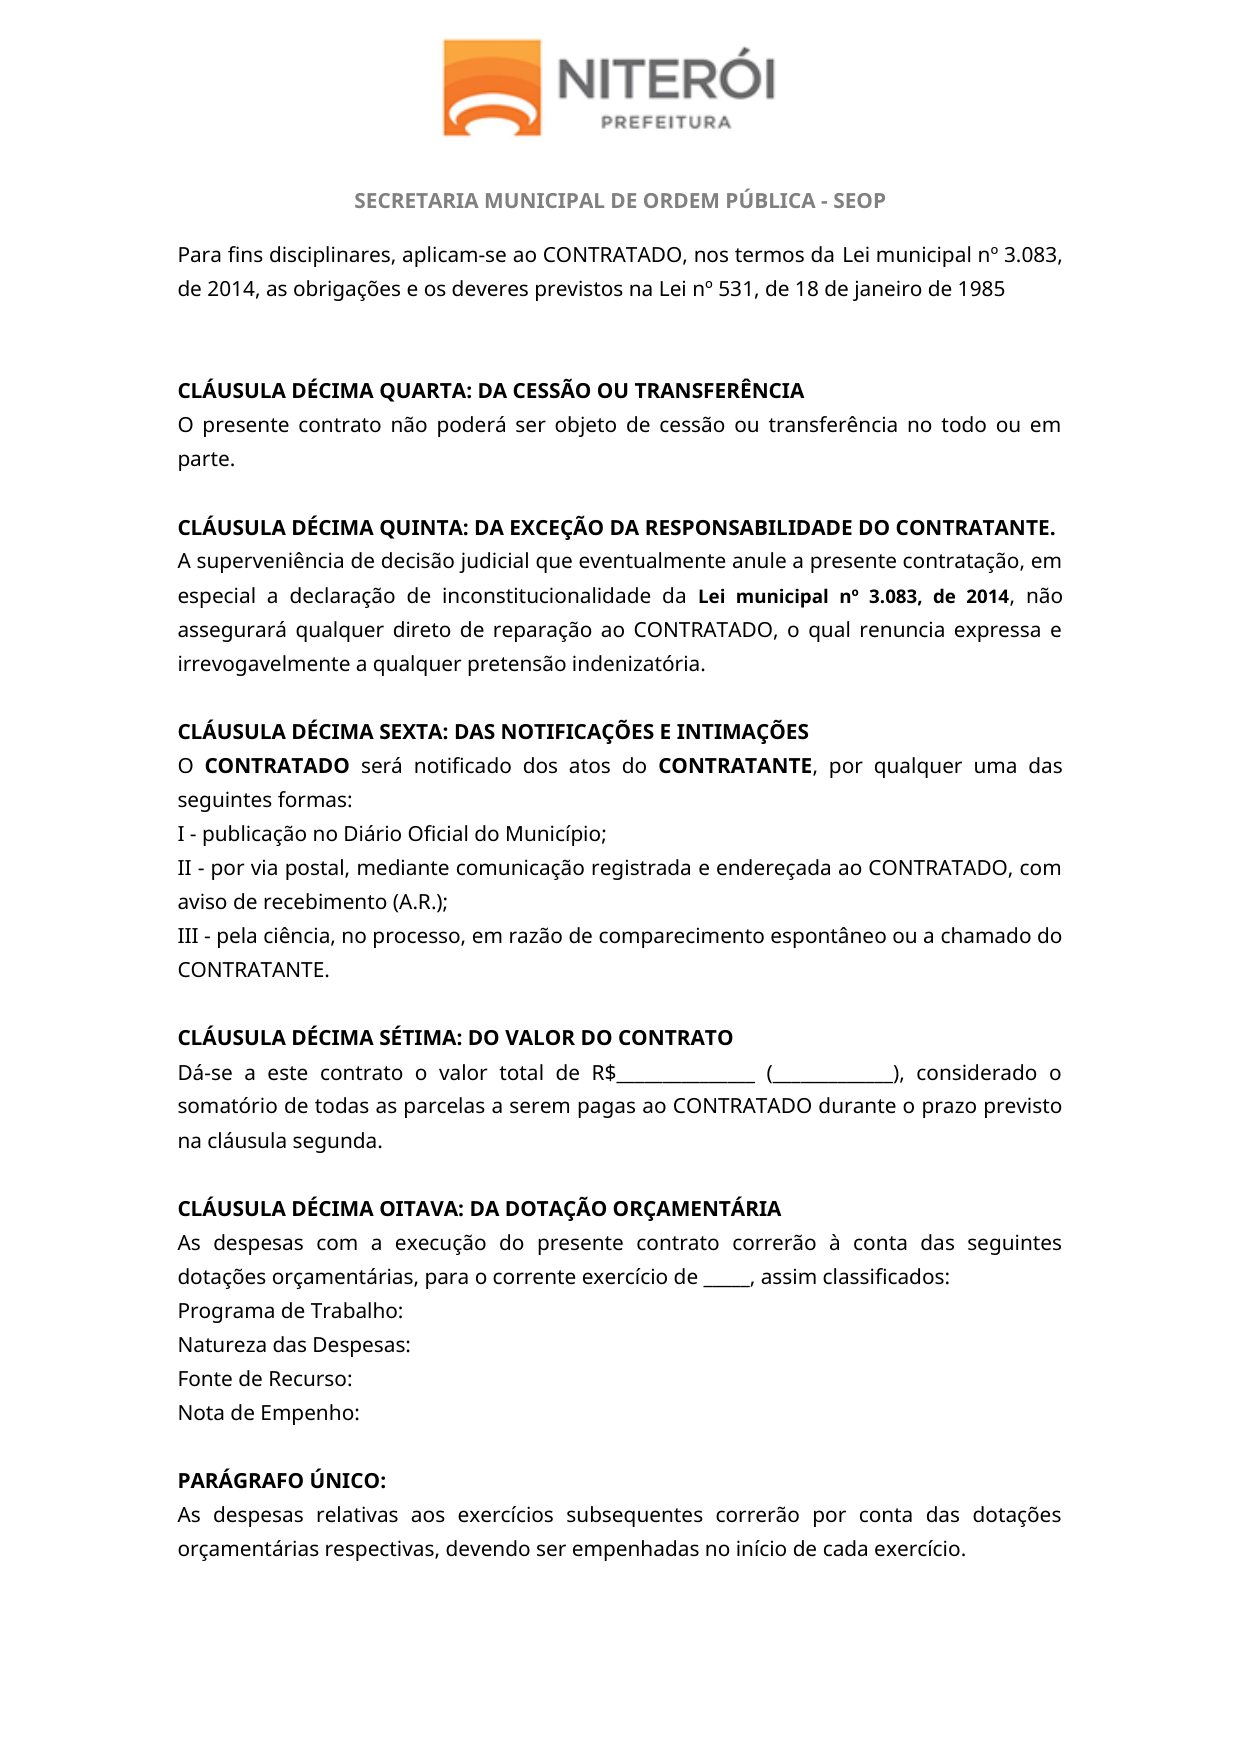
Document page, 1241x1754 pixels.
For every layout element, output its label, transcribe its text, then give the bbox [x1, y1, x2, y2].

text CLÁUSULA DÉCIMA SEXTA: DAS NOTIFICAÇÕES E INTIMAÇÕES [177, 717, 1063, 745]
text CLÁUSULA DÉCIMA SÉTIMA: DO VALOR DO CONTRATO [177, 1023, 1063, 1052]
text Programa de Trabalho: [177, 1296, 1063, 1324]
text Nota de Empenho: [177, 1398, 1063, 1427]
text Fonte de Recurso: [177, 1364, 1063, 1393]
text CLÁUSULA DÉCIMA QUARTA: DA CESSÃO OU TRANSFERÊNCIA [177, 376, 1063, 405]
text Natureza das Despesas: [177, 1330, 1063, 1358]
text Dá-se a este contrato o valor total de R$_______________ (_____________), considerado o somatório de todas as parcelas a serem pagas ao CONTRATADO durante o prazo previsto na cláusula segunda. [177, 1058, 1063, 1154]
text PARÁGRAFO ÚNICO: [177, 1466, 1063, 1495]
text As despesas relativas aos exercícios subsequentes correrão por conta das dotações orçamentárias respectivas, devendo ser empenhadas no início de cada exercício. [177, 1500, 1063, 1563]
text Para fins disciplinares, aplicam-se ao CONTRATADO, nos termos da Lei municipal nº 3.083, de 2014, as obrigações e os deveres previstos na Lei nº 531, de 18 de janeiro de 1985 [177, 240, 1063, 302]
text II - por via postal, mediante comunicação registrada e endereçada ao CONTRATADO, com aviso de recebimento (A.R.); [177, 853, 1063, 916]
text A superveniência de decisão judicial que eventualmente anule a presente contratação, em especial a declaração de inconstitucionalidade da Lei municipal nº 3.083, de 2014, não assegurará qualquer direto de reparação ao CONTRATADO, o qual renuncia expressa e irrevogavelmente a qualquer pretensão indenizatória. [177, 547, 1063, 677]
text CLÁUSULA DÉCIMA QUINTA: DA EXCEÇÃO DA RESPONSABILIDADE DO CONTRATANTE. [177, 513, 1063, 541]
text O presente contrato não poderá ser objeto de cessão ou transferência no todo ou em parte. [177, 410, 1063, 473]
text CLÁUSULA DÉCIMA OITAVA: DA DOTAÇÃO ORÇAMENTÁRIA [177, 1194, 1063, 1222]
picture [422, 36, 807, 141]
text O CONTRATADO será notificado dos atos do CONTRATANTE, por qualquer uma das seguintes formas: [177, 751, 1063, 813]
text As despesas com a execução do presente contrato correrão à conta das seguintes dotações orçamentárias, para o corrente exercício de _____, assim classificados: [177, 1228, 1063, 1290]
text III - pela ciência, no processo, em razão de comparecimento espontâneo ou a chamado do CONTRATANTE. [177, 921, 1063, 984]
text I - publicação no Diário Oficial do Município; [177, 819, 1063, 848]
